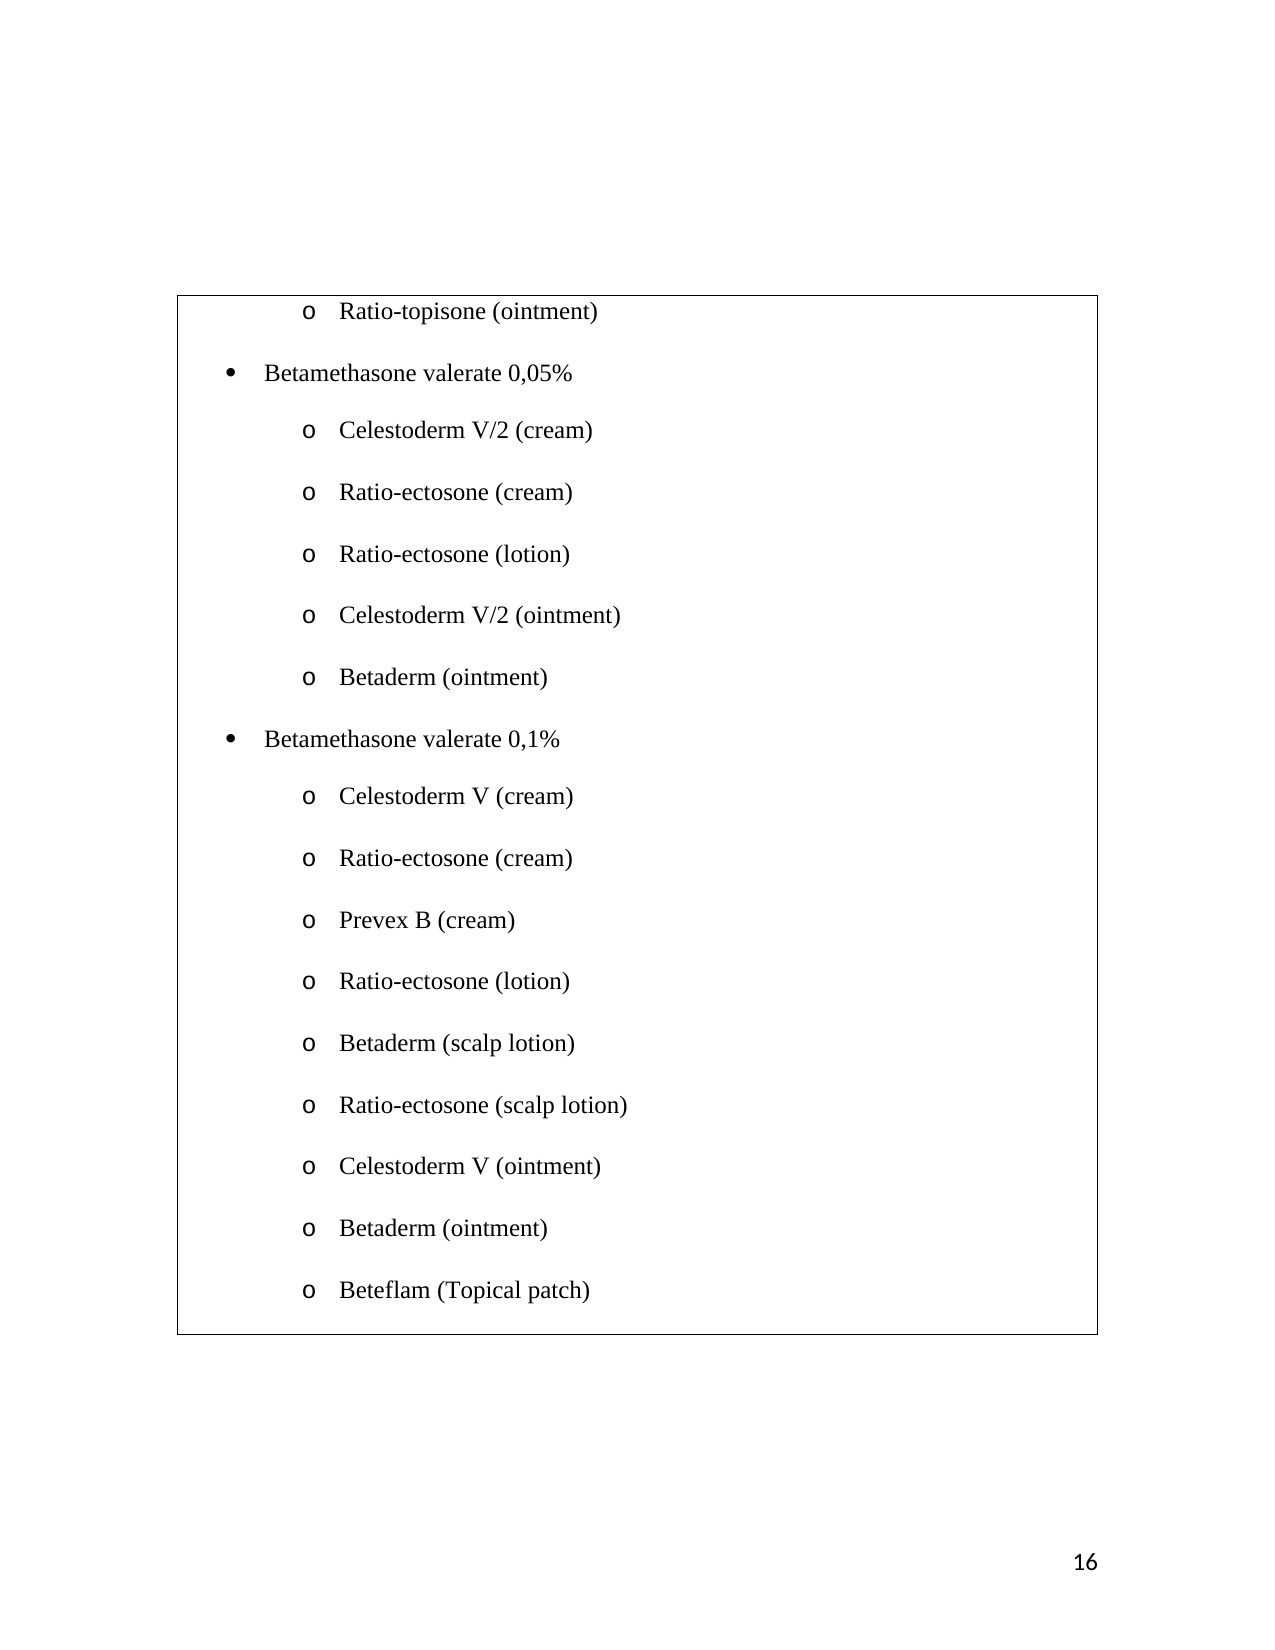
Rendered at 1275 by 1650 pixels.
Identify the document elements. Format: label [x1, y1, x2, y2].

table_cell [178, 296, 1097, 1334]
